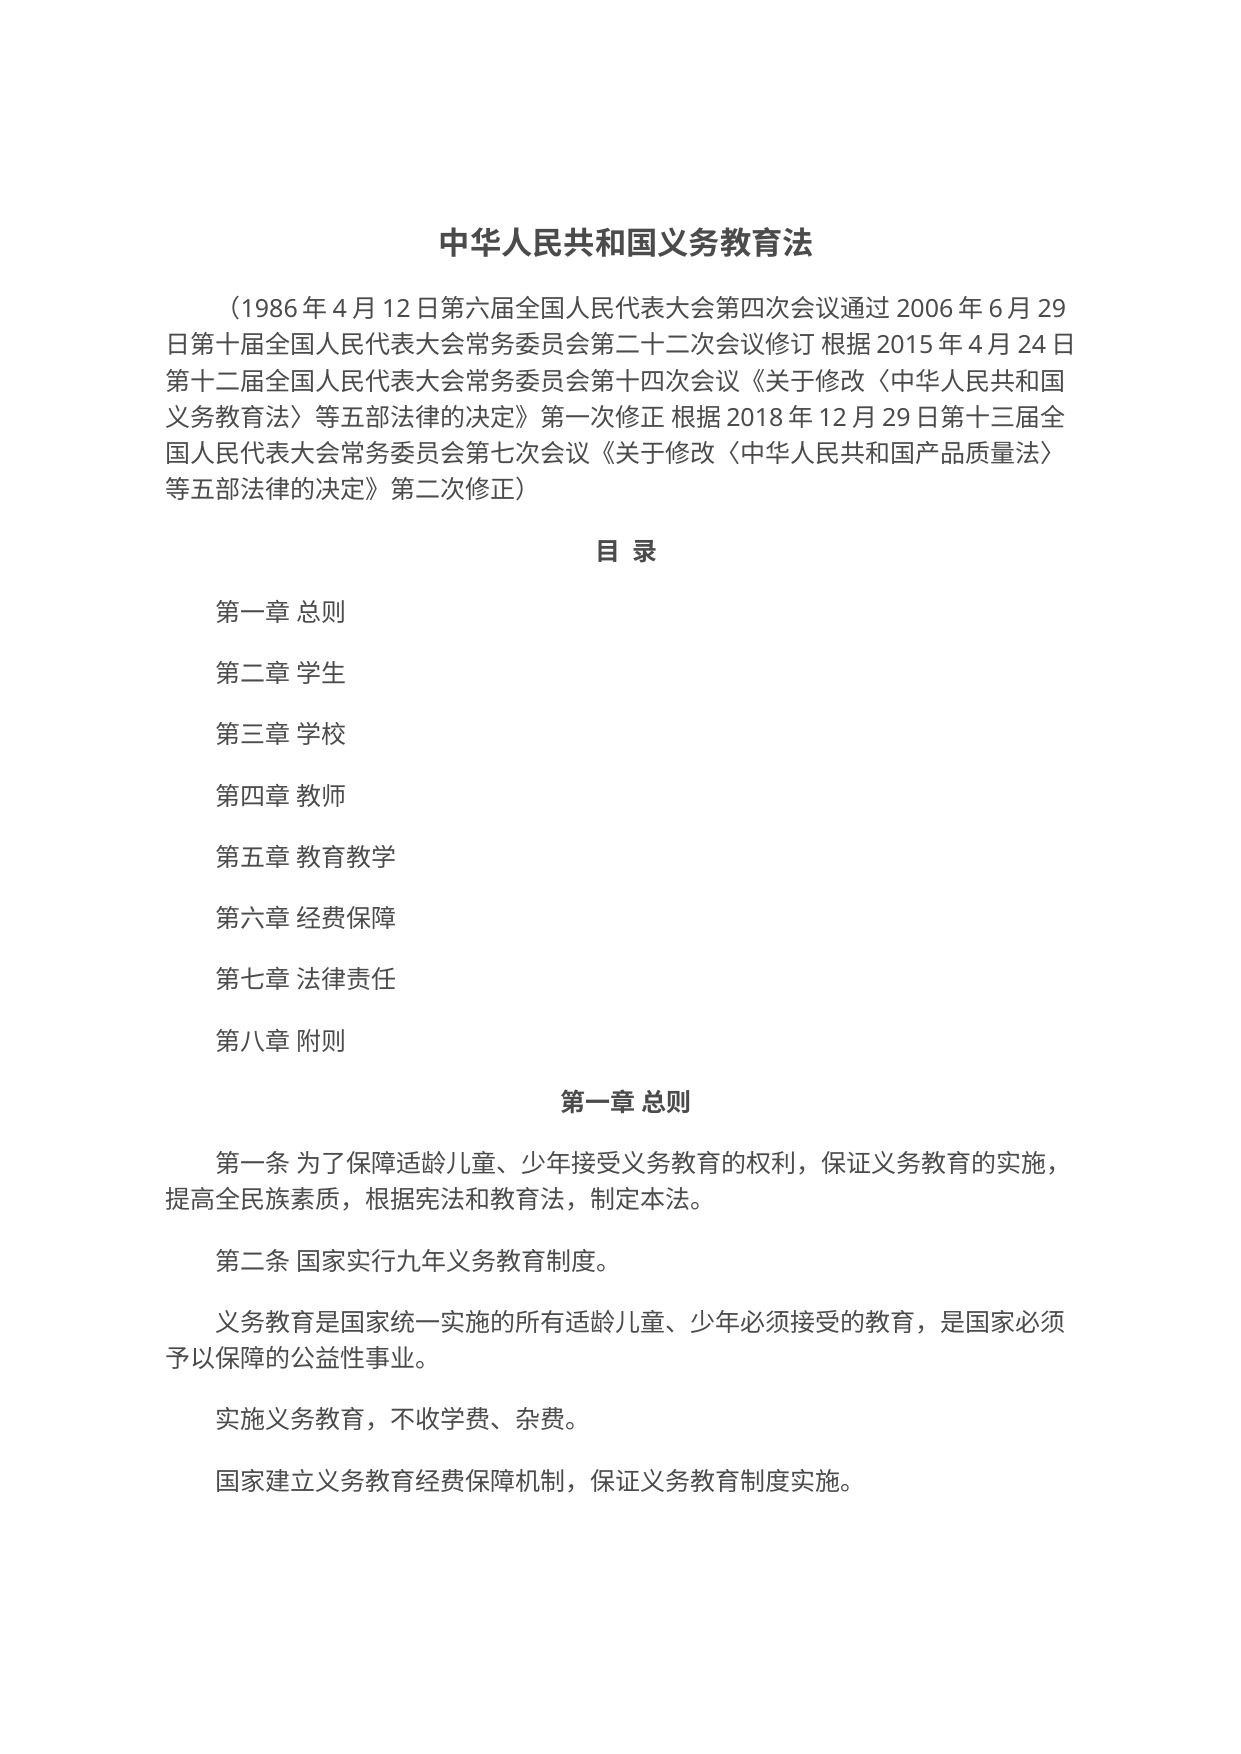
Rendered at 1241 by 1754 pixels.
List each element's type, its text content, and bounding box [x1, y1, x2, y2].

text 实施义务教育，不收学费、杂费。 [165, 1400, 1087, 1436]
text 第三章 学校 [165, 715, 1087, 751]
text 第四章 教师 [165, 776, 1087, 812]
text 第六章 经费保障 [165, 899, 1087, 935]
text 第一章 总则 [165, 592, 1087, 629]
text 第八章 附则 [165, 1021, 1087, 1057]
text 国家建立义务教育经费保障机制，保证义务教育制度实施。 [165, 1461, 1087, 1497]
text 义务教育是国家统一实施的所有适龄儿童、少年必须接受的教育，是国家必须予以保障的公益性事业。 [165, 1302, 1087, 1375]
text 第七章 法律责任 [165, 960, 1087, 996]
text 第五章 教育教学 [165, 837, 1087, 874]
subtitle 中华人民共和国义务教育法 [165, 218, 1087, 264]
text 第二章 学生 [165, 654, 1087, 690]
text 第二条 国家实行九年义务教育制度。 [165, 1241, 1087, 1277]
text （1986年4月12日第六届全国人民代表大会第四次会议通过 2006年6月29日第十届全国人民代表大会常务委员会第二十二次会议修订 根据2015年4月24日第十二届全国人民代表大会常务委员会第十四次会议《关于修改〈中华人民共和国义务教育法〉等五部法律的决定》第一次修正 根据2018年12月29日第十三届全国人民代表大会常务委员会第七次会议《关于修改〈中华人民共和国产品质量法〉等五部法律的决定》第二次修正） [165, 289, 1087, 506]
text 第一条 为了保障适龄儿童、少年接受义务教育的权利，保证义务教育的实施，提高全民族素质，根据宪法和教育法，制定本法。 [165, 1144, 1087, 1216]
text 第一章 总则 [165, 1082, 1087, 1119]
text 目 录 [165, 531, 1087, 567]
